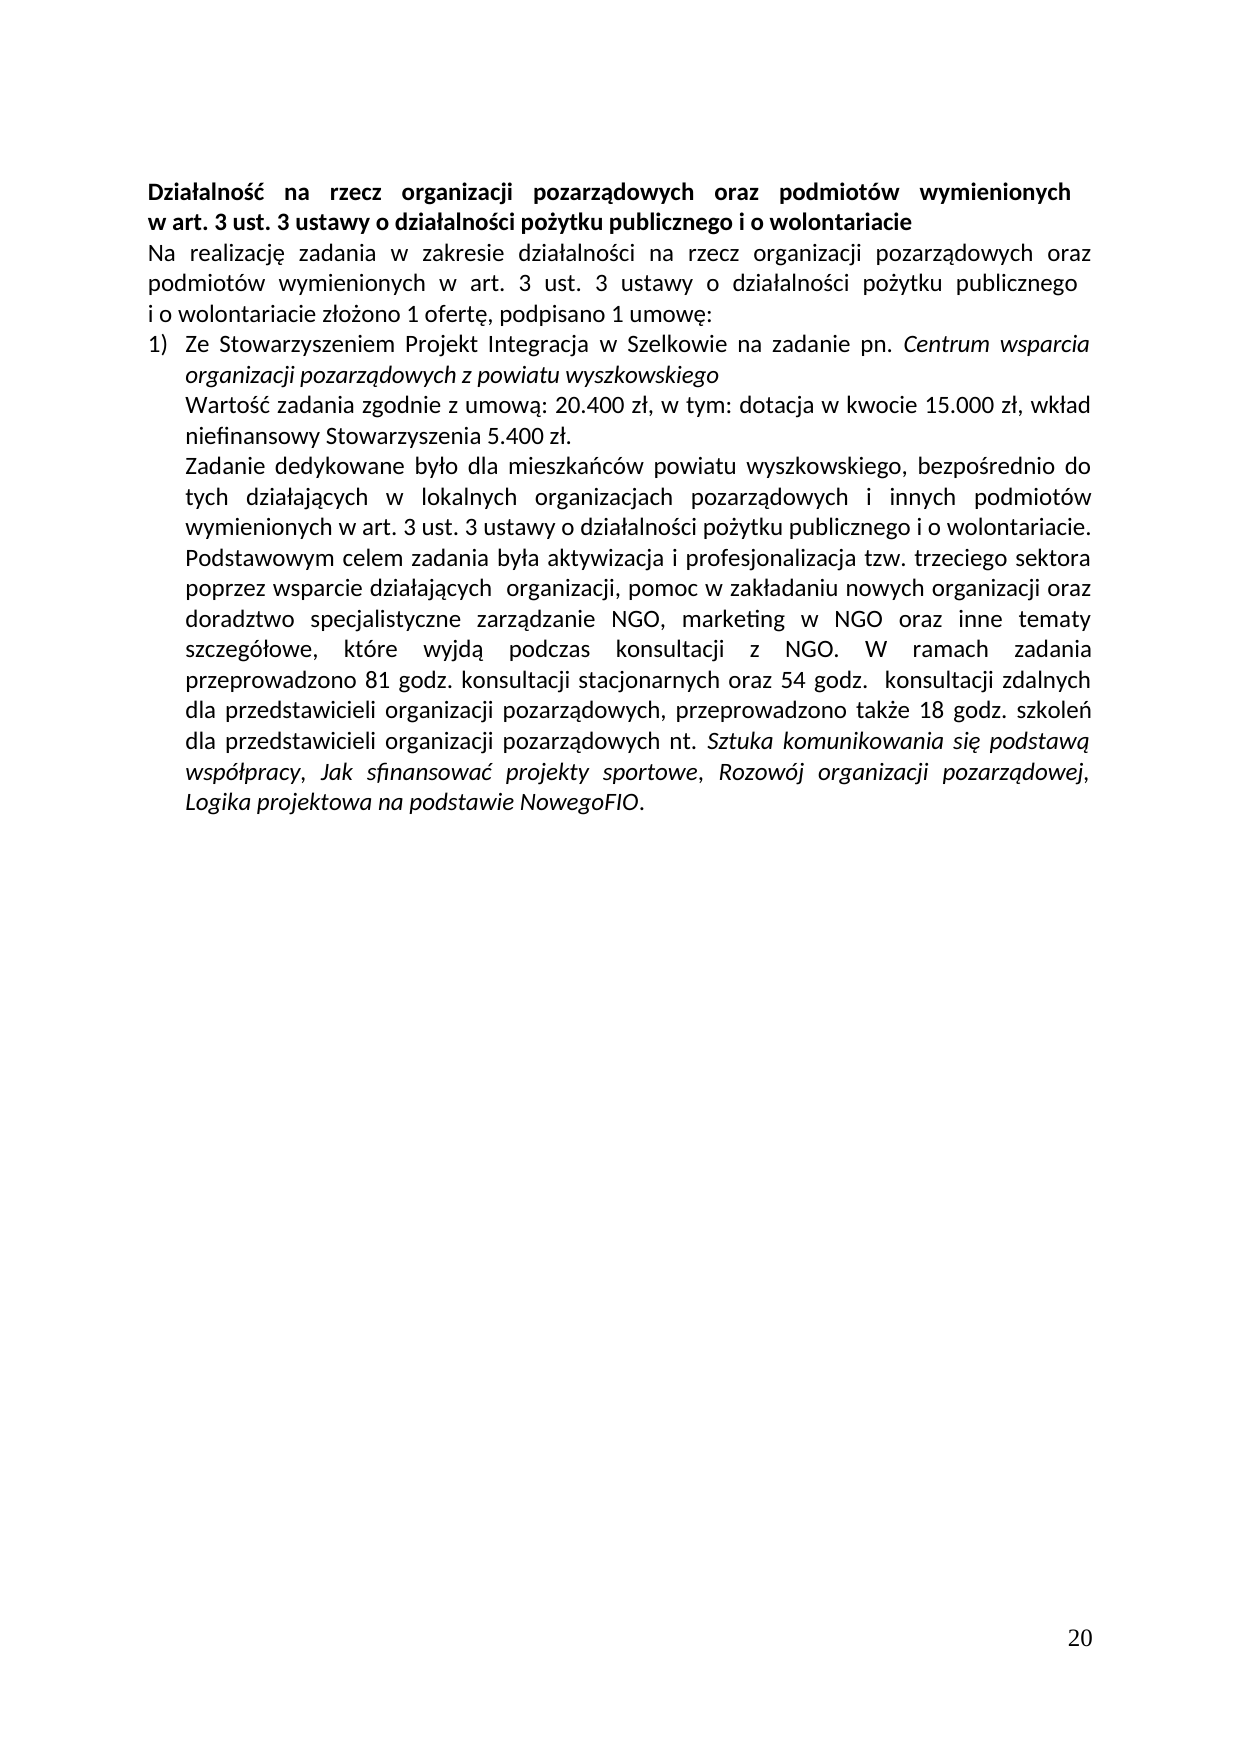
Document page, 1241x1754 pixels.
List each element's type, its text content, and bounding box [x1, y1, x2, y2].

list Ze Stowarzyszeniem Projekt Integracja w Szelkowie na zadanie pn. Centrum wsparcia organizacji pozarządowych z powiatu wyszkowskiego [148, 328, 1093, 389]
list Wartość zadania zgodnie z umową: 20.400 zł, w tym: dotacja w kwocie 15.000 zł, wkład niefinansowy Stowarzyszenia 5.400 zł. [185, 389, 1093, 450]
text Na realizację zadania w zakresie działalności na rzecz organizacji pozarządowych oraz podmiotów wymienionych w art. 3 ust. 3 ustawy o działalności pożytku publicznego i o wolontariacie złożono 1 ofertę, podpisano 1 umowę: [148, 237, 1093, 328]
text Zadanie dedykowane było dla mieszkańców powiatu wyszkowskiego, bezpośrednio do tych działających w lokalnych organizacjach pozarządowych i innych podmiotów wymienionych w art. 3 ust. 3 ustawy o działalności pożytku publicznego i o wolontariacie. Podstawowym celem zadania była aktywizacja i profesjonalizacja tzw. trzeciego sektora poprzez wsparcie działających organizacji, pomoc w zakładaniu nowych organizacji oraz doradztwo specjalistyczne zarządzanie NGO, marketing w NGO oraz inne tematy szczegółowe, które wyjdą podczas konsultacji z NGO. W ramach zadania przeprowadzono 81 godz. konsultacji stacjonarnych oraz 54 godz. konsultacji zdalnych dla przedstawicieli organizacji pozarządowych, przeprowadzono także 18 godz. szkoleń dla przedstawicieli organizacji pozarządowych nt. Sztuka komunikowania się podstawą współpracy, Jak sfinansować projekty sportowe, Rozowój organizacji pozarządowej, Logika projektowa na podstawie NowegoFIO. [185, 450, 1093, 817]
text Działalność na rzecz organizacji pozarządowych oraz podmiotów wymienionych w art. 3 ust. 3 ustawy o działalności pożytku publicznego i o wolontariacie [148, 176, 1093, 237]
